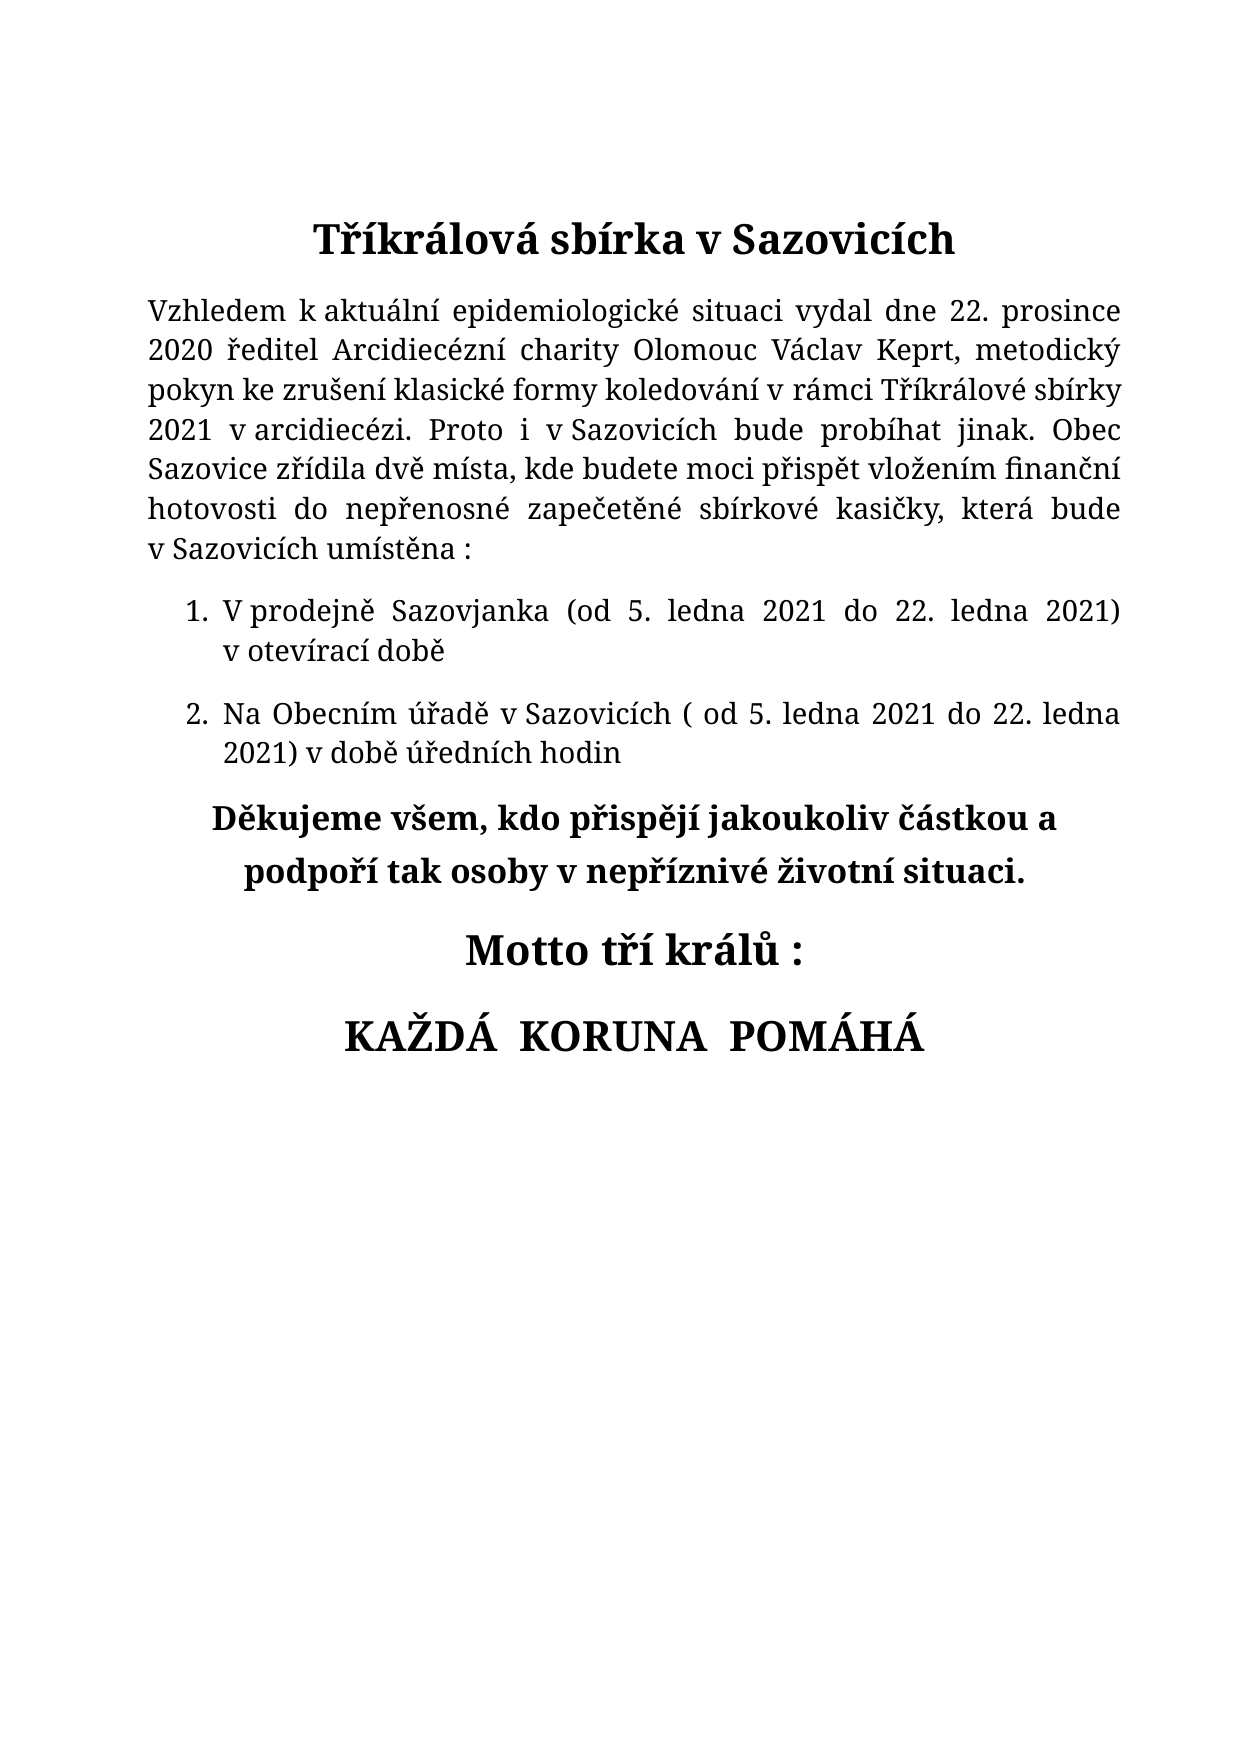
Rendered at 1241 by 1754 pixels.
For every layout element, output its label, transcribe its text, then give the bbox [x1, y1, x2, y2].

text Vzhledem k aktuální epidemiologické situaci vydal dne 22. prosince 2020 ředitel Arcidiecézní charity Olomouc Václav Keprt, metodický pokyn ke zrušení klasické formy koledování v rámci Tříkrálové sbírky 2021 v arcidiecézi. Proto i v Sazovicích bude probíhat jinak. Obec Sazovice zřídila dvě místa, kde budete moci přispět vložením finanční hotovosti do nepřenosné zapečetěné sbírkové kasičky, která bude v Sazovicích umístěna : [148, 290, 1122, 568]
list Na Obecním úřadě v Sazovicích ( od 5. ledna 2021 do 22. ledna 2021) v době úředních hodin [185, 693, 1122, 772]
text Děkujeme všem, kdo přispějí jakoukoliv částkou a podpoří tak osoby v nepříznivé životní situaci. [148, 795, 1122, 893]
list V prodejně Sazovjanka (od 5. ledna 2021 do 22. ledna 2021) v otevírací době [185, 591, 1122, 670]
text Tříkrálová sbírka v Sazovicích [148, 210, 1122, 267]
text Motto tří králů : [148, 920, 1122, 977]
text KAŽDÁ KORUNA POMÁHÁ [148, 1006, 1122, 1063]
